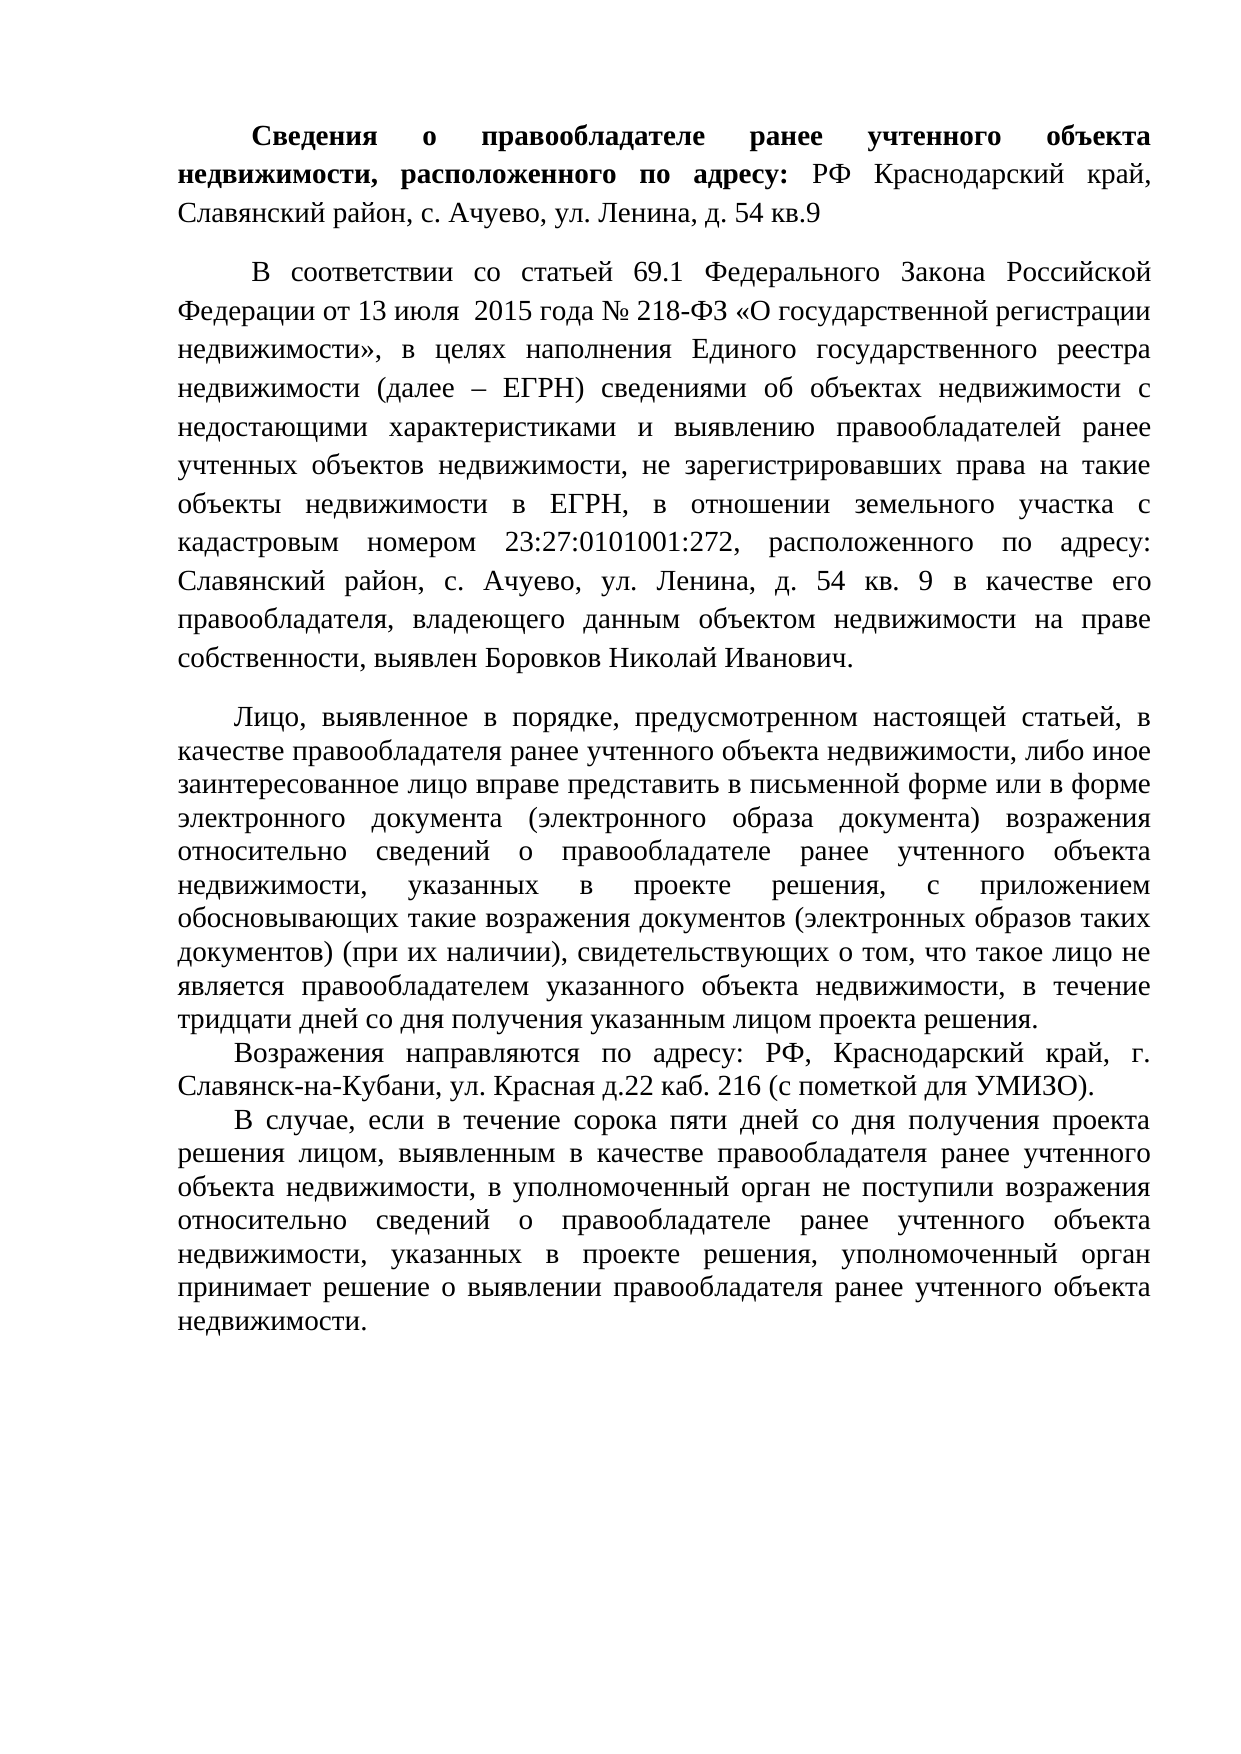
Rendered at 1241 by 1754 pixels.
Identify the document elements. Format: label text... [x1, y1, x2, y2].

text Сведения о правообладателе ранее учтенного объекта недвижимости, расположенного по адресу: РФ Краснодарский край, Славянский район, с. Ачуево, ул. Ленина, д. 54 кв.9 [177, 118, 1152, 229]
text Возражения направляются по адресу: РФ, Краснодарский край, г. Славянск-на-Кубани, ул. Красная д.22 каб. 216 (с пометкой для УМИЗО). [177, 1035, 1152, 1102]
text В случае, если в течение сорока пяти дней со дня получения проекта решения лицом, выявленным в качестве правообладателя ранее учтенного объекта недвижимости, в уполномоченный орган не поступили возражения относительно сведений о правообладателе ранее учтенного объекта недвижимости, указанных в проекте решения, уполномоченный орган принимает решение о выявлении правообладателя ранее учтенного объекта недвижимости. [177, 1102, 1152, 1337]
text В соответствии со статьей 69.1 Федерального Закона Российской Федерации от 13 июля 2015 года № 218-ФЗ «О государственной регистрации недвижимости», в целях наполнения Единого государственного реестра недвижимости (далее – ЕГРН) сведениями об объектах недвижимости с недостающими характеристиками и выявлению правообладателей ранее учтенных объектов недвижимости, не зарегистрировавших права на такие объекты недвижимости в ЕГРН, в отношении земельного участка с кадастровым номером 23:27:0101001:272, расположенного по адресу: Славянский район, с. Ачуево, ул. Ленина, д. 54 кв. 9 в качестве его правообладателя, владеющего данным объектом недвижимости на праве собственности, выявлен Боровков Николай Иванович. [177, 254, 1152, 673]
text Лицо, выявленное в порядке, предусмотренном настоящей статьей, в качестве правообладателя ранее учтенного объекта недвижимости, либо иное заинтересованное лицо вправе представить в письменной форме или в форме электронного документа (электронного образа документа) возражения относительно сведений о правообладателе ранее учтенного объекта недвижимости, указанных в проекте решения, с приложением обосновывающих такие возражения документов (электронных образов таких документов) (при их наличии), свидетельствующих о том, что такое лицо не является правообладателем указанного объекта недвижимости, в течение тридцати дней со дня получения указанным лицом проекта решения. [177, 699, 1152, 1035]
